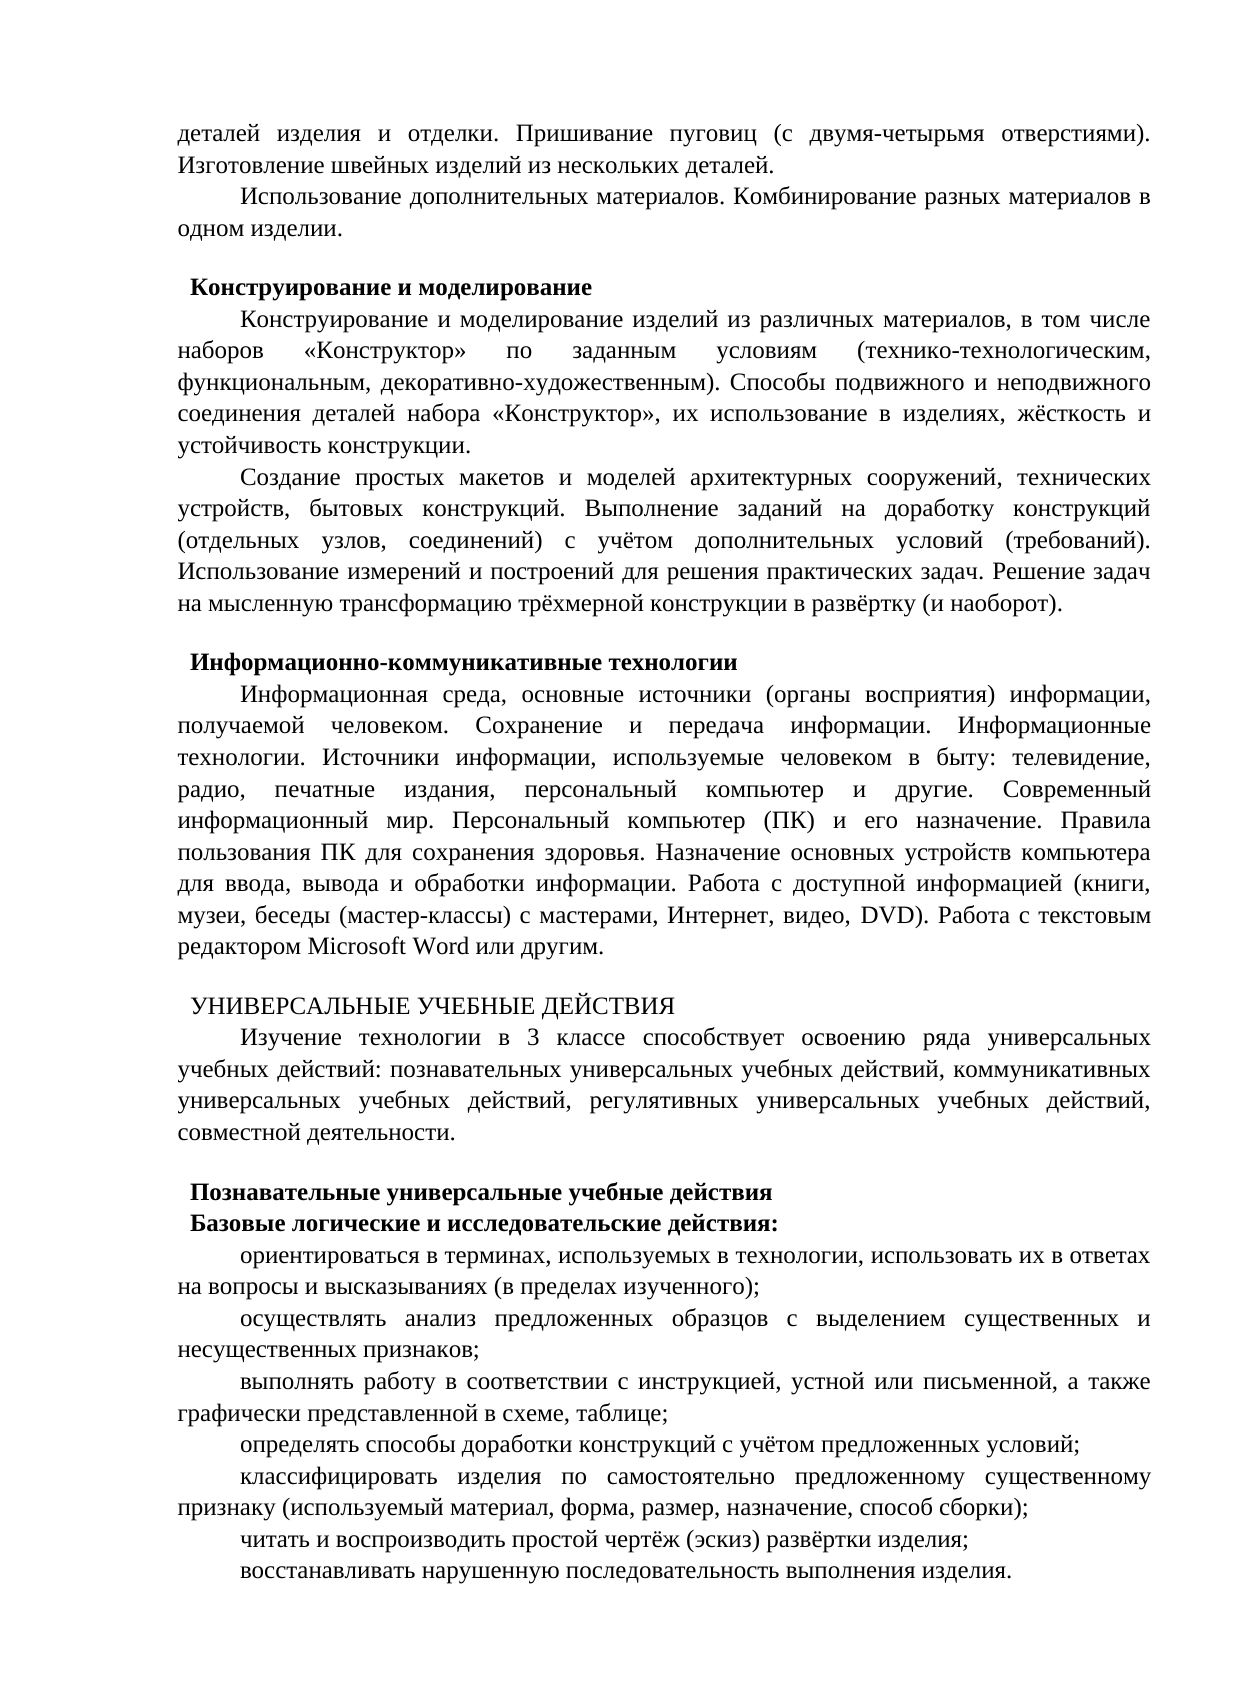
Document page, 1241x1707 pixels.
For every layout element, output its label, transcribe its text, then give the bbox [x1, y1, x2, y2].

text Создание простых макетов и моделей архитектурных сооружений, технических устройств, бытовых конструкций. Выполнение заданий на доработку конструкций (отдельных узлов, соединений) с учётом дополнительных условий (требований). Использование измерений и построений для решения практических задач. Решение задач на мысленную трансформацию трёхмерной конструкции в развёртку (и наоборот). [177, 462, 1152, 617]
text читать и воспроизводить простой чертёж (эскиз) развёртки изделия; [177, 1524, 1152, 1553]
text Изучение технологии в 3 классе способствует освоению ряда универсальных учебных действий: познавательных универсальных учебных действий, коммуникативных универсальных учебных действий, регулятивных универсальных учебных действий, совместной деятельности. [177, 1022, 1152, 1146]
text ориентироваться в терминах, используемых в технологии, использовать их в ответах на вопросы и высказываниях (в пределах изученного); [177, 1240, 1152, 1300]
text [177, 118, 1152, 178]
text Конструирование и моделирование изделий из различных материалов, в том числе наборов «Конструктор» по заданным условиям (технико-технологическим, функциональным, декоративно-художественным). Способы подвижного и неподвижного соединения деталей набора «Конструктор», их использование в изделиях, жёсткость и устойчивость конструкции. [177, 304, 1152, 459]
text определять способы доработки конструкций с учётом предложенных условий; [177, 1429, 1152, 1458]
text классифицировать изделия по самостоятельно предложенному существенному признаку (используемый материал, форма, размер, назначение, способ сборки); [177, 1461, 1152, 1521]
text Использование дополнительных материалов. Комбинирование разных материалов в одном изделии. [177, 181, 1152, 242]
text Познавательные универсальные учебные действия [190, 1177, 1152, 1205]
text восстанавливать нарушенную последовательность выполнения изделия. [177, 1555, 1152, 1584]
text осуществлять анализ предложенных образцов с выделением существенных и несущественных признаков; [177, 1303, 1152, 1363]
text Информационно-коммуникативные технологии [190, 647, 1152, 676]
text Информационная среда, основные источники (органы восприятия) информации, получаемой человеком. Сохранение и передача информации. Информационные технологии. Источники информации, используемые человеком в быту: телевидение, радио, печатные издания, персональный компьютер и другие. Современный информационный мир. Персональный компьютер (ПК) и его назначение. Правила пользования ПК для сохранения здоровья. Назначение основных устройств компьютера для ввода, вывода и обработки информации. Работа с доступной информацией (книги, музеи, беседы (мастер-классы) с мастерами, Интернет, видео, DVD). Работа с текстовым редактором Microsoft Word или другим. [177, 679, 1152, 960]
text УНИВЕРСАЛЬНЫЕ УЧЕБНЫЕ ДЕЙСТВИЯ [190, 991, 1152, 1020]
text Конструирование и моделирование [190, 272, 1152, 301]
text выполнять работу в соответствии с инструкцией, устной или письменной, а также графически представленной в схеме, таблице; [177, 1366, 1152, 1426]
text Базовые логические и исследовательские действия: [190, 1208, 1152, 1237]
